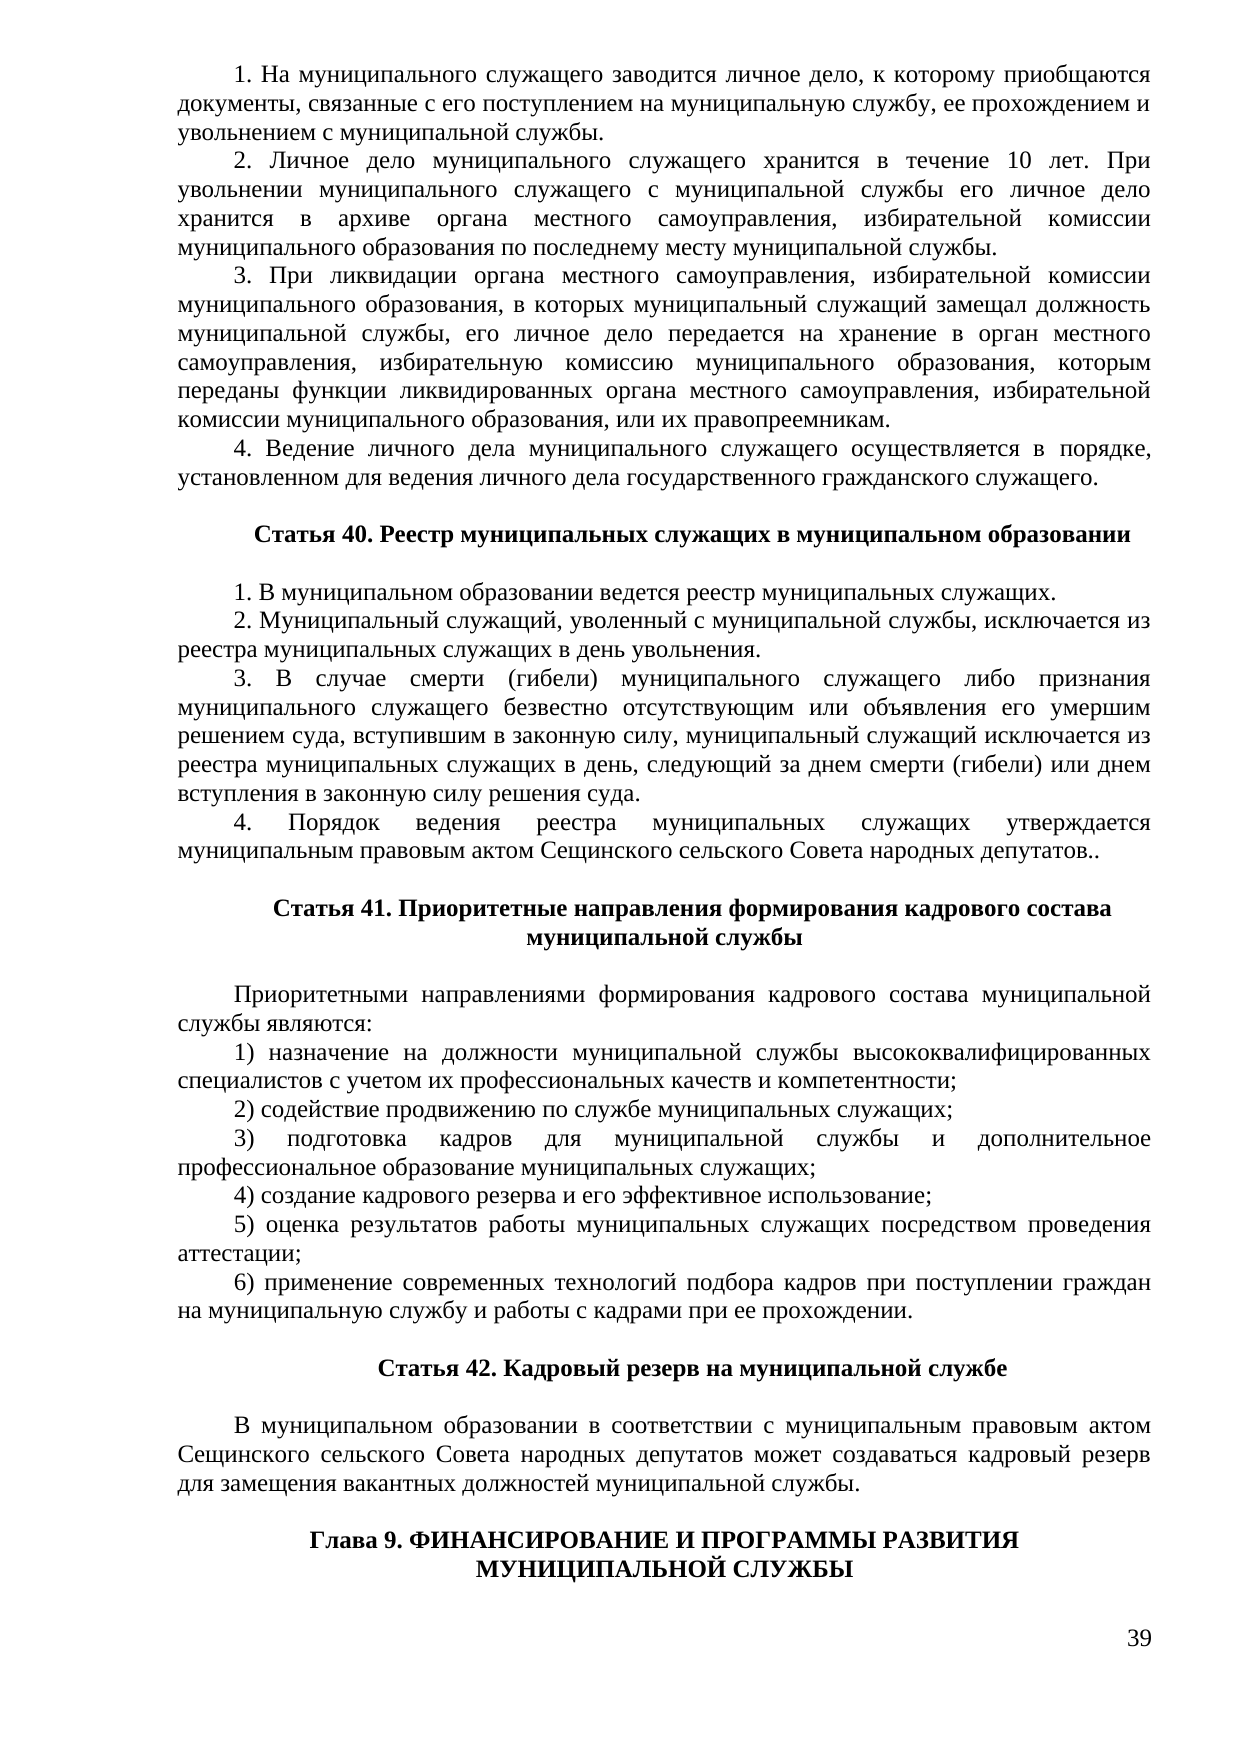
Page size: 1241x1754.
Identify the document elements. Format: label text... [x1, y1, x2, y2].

text МУНИЦИПАЛЬНОЙ СЛУЖБЫ [177, 1554, 1152, 1583]
text 4. Ведение личного дела муниципального служащего осуществляется в порядке, установленном для ведения личного дела государственного гражданского служащего. [177, 433, 1152, 490]
text 4. Порядок ведения реестра муниципальных служащих утверждается муниципальным правовым актом Сещинского сельского Совета народных депутатов.. [177, 807, 1152, 864]
text 6) применение современных технологий подбора кадров при поступлении граждан на муниципальную службу и работы с кадрами при ее прохождении. [177, 1267, 1152, 1324]
text 1) назначение на должности муниципальной службы высококвалифицированных специалистов с учетом их профессиональных качеств и компетентности; [177, 1037, 1152, 1094]
text Статья 41. Приоритетные направления формирования кадрового состава муниципальной службы [177, 893, 1152, 950]
text 2. Муниципальный служащий, уволенный с муниципальной службы, исключается из реестра муниципальных служащих в день увольнения. [177, 605, 1152, 663]
text 3) подготовка кадров для муниципальной службы и дополнительное профессиональное образование муниципальных служащих; [177, 1123, 1152, 1180]
text 1. На муниципального служащего заводится личное дело, к которому приобщаются документы, связанные с его поступлением на муниципальную службу, ее прохождением и увольнением с муниципальной службы. [177, 59, 1152, 145]
text В муниципальном образовании в соответствии с муниципальным правовым актом Сещинского сельского Совета народных депутатов может создаваться кадровый резерв для замещения вакантных должностей муниципальной службы. [177, 1410, 1152, 1497]
text 1. В муниципальном образовании ведется реестр муниципальных служащих. [177, 577, 1152, 605]
text Статья 42. Кадровый резерв на муниципальной службе [177, 1353, 1152, 1382]
text 3. При ликвидации органа местного самоуправления, избирательной комиссии муниципального образования, в которых муниципальный служащий замещал должность муниципальной службы, его личное дело передается на хранение в орган местного самоуправления, избирательную комиссию муниципального образования, которым переданы функции ликвидированных органа местного самоуправления, избирательной комиссии муниципального образования, или их правопреемникам. [177, 260, 1152, 433]
text 4) создание кадрового резерва и его эффективное использование; [177, 1180, 1152, 1209]
text Глава 9. ФИНАНСИРОВАНИЕ И ПРОГРАММЫ РАЗВИТИЯ [177, 1525, 1152, 1554]
text 2. Личное дело муниципального служащего хранится в течение 10 лет. При увольнении муниципального служащего с муниципальной службы его личное дело хранится в архиве органа местного самоуправления, избирательной комиссии муниципального образования по последнему месту муниципальной службы. [177, 145, 1152, 260]
text Статья 40. Реестр муниципальных служащих в муниципальном образовании [177, 519, 1152, 548]
text 5) оценка результатов работы муниципальных служащих посредством проведения аттестации; [177, 1209, 1152, 1267]
text 3. В случае смерти (гибели) муниципального служащего либо признания муниципального служащего безвестно отсутствующим или объявления его умершим решением суда, вступившим в законную силу, муниципальный служащий исключается из реестра муниципальных служащих в день, следующий за днем смерти (гибели) или днем вступления в законную силу решения суда. [177, 663, 1152, 807]
text 2) содействие продвижению по службе муниципальных служащих; [177, 1094, 1152, 1123]
text Приоритетными направлениями формирования кадрового состава муниципальной службы являются: [177, 979, 1152, 1037]
